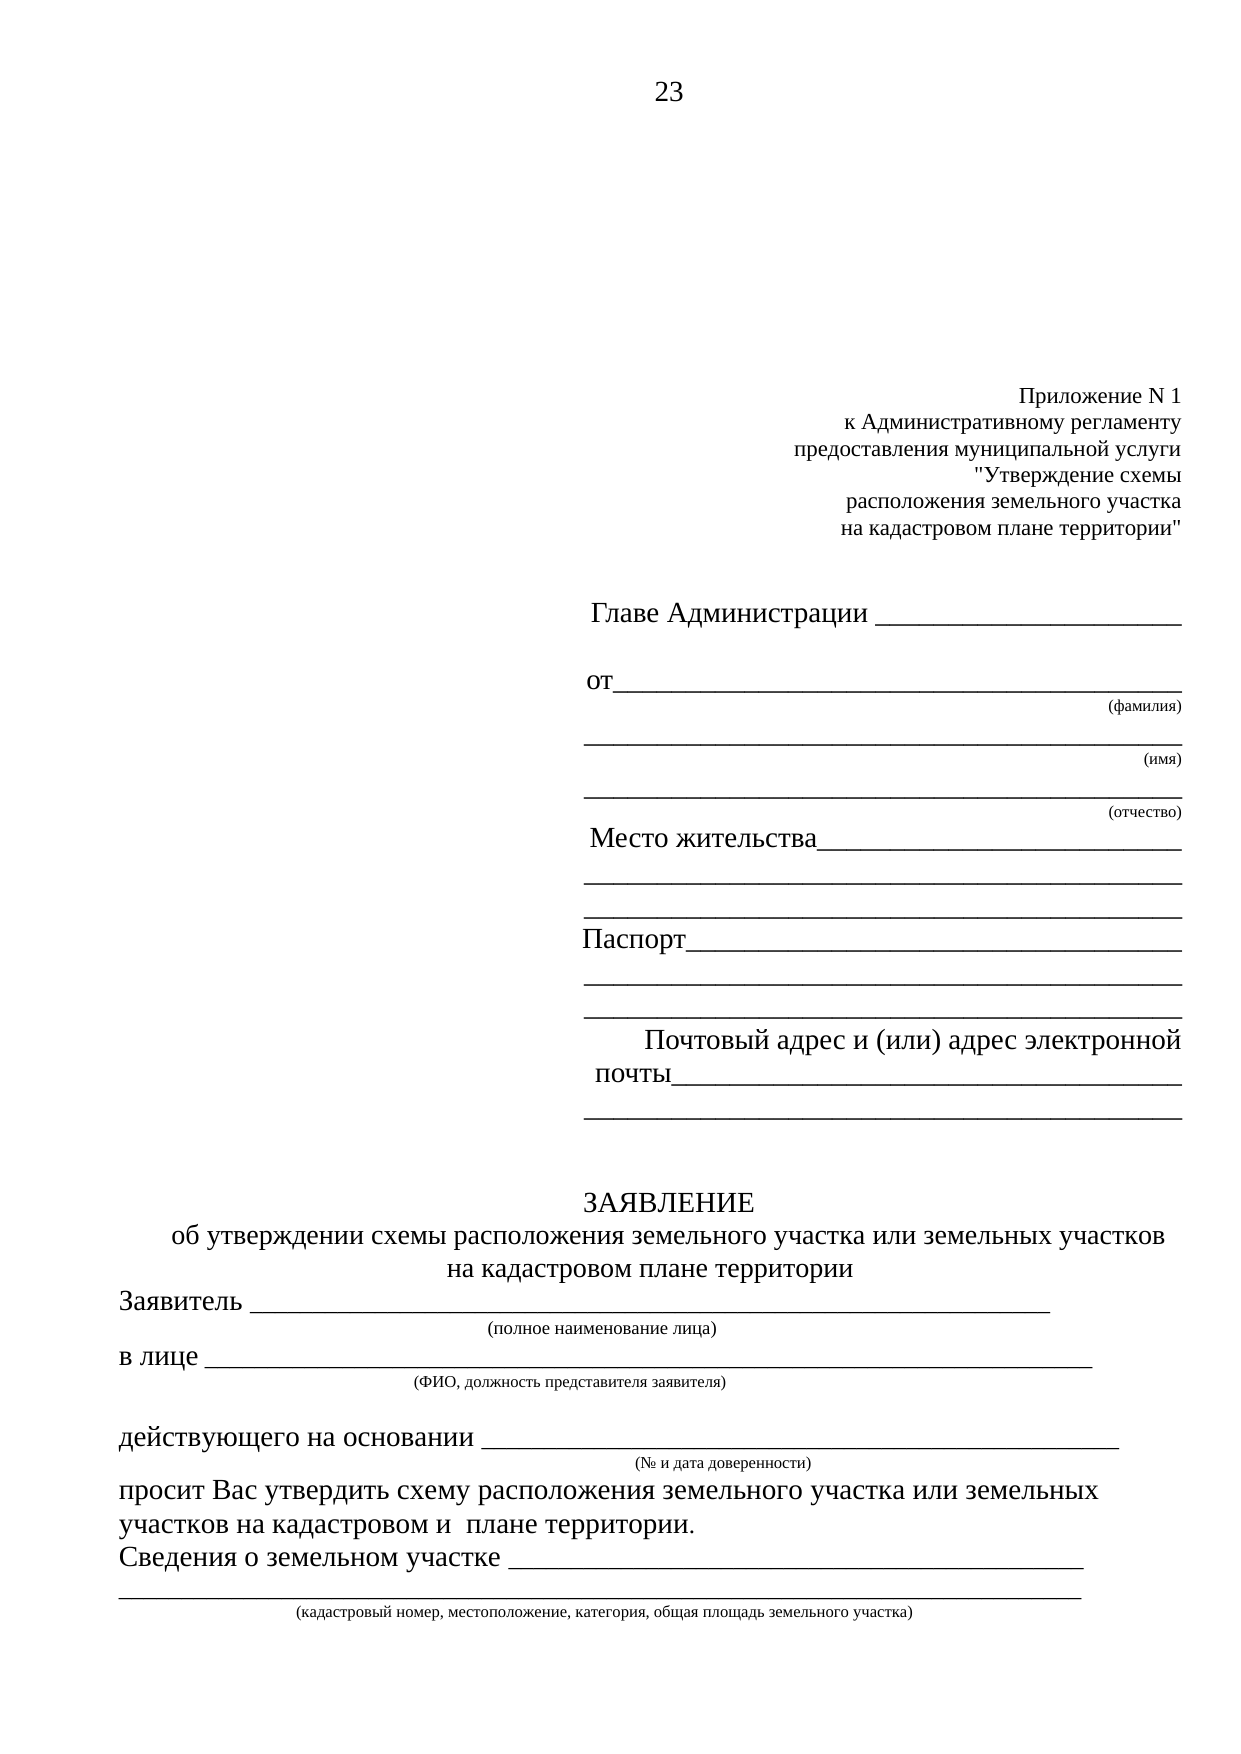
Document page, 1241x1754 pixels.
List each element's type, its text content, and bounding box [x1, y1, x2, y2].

text предоставления муниципальной услуги [118, 435, 1182, 461]
text (№ и дата доверенности) [118, 1453, 1182, 1472]
text _________________________________________ [118, 854, 1182, 888]
text просит Вас утвердить схему расположения земельного участка или земельных участков на кадастровом и плане территории. [118, 1472, 1182, 1539]
text (кадастровый номер, местоположение, категория, общая площадь земельного участка) [118, 1602, 1182, 1621]
text Главе Администрации _____________________ [118, 595, 1182, 629]
text Место жительства_________________________ [118, 821, 1182, 854]
text к Административному регламенту [118, 408, 1182, 435]
text (полное наименование лица) [413, 1317, 1182, 1338]
text Сведения о земельном участке ______________________________________________ _____________________________________________________________________________ [118, 1539, 1182, 1602]
text действующего на основании ___________________________________________________ [118, 1419, 1182, 1453]
text (имя) [118, 749, 1182, 768]
text об утверждении схемы расположения земельного участка или земельных участков на кадастровом плане территории [118, 1218, 1182, 1283]
text _________________________________________ [118, 888, 1182, 921]
text _________________________________________ [118, 955, 1182, 988]
text от_______________________________________ [118, 662, 1182, 696]
text _________________________________________ [118, 988, 1182, 1022]
text ЗАЯВЛЕНИЕ [118, 1185, 1182, 1218]
text в лице _______________________________________________________________________ [118, 1338, 1182, 1372]
text расположения земельного участка [118, 487, 1182, 514]
text Приложение N 1 [118, 382, 1182, 408]
text (фамилия) [118, 696, 1182, 715]
text (отчество) [118, 801, 1182, 821]
text _________________________________________ [118, 1089, 1182, 1122]
text _________________________________________ [118, 715, 1182, 749]
text "Утверждение схемы [118, 461, 1182, 487]
text Заявитель ________________________________________________________________ [118, 1283, 1182, 1317]
text Паспорт__________________________________ [118, 921, 1182, 955]
text _________________________________________ [118, 768, 1182, 801]
text на кадастровом плане территории" [118, 514, 1182, 540]
text (ФИО, должность представителя заявителя) [340, 1372, 1182, 1391]
text Почтовый адрес и (или) адрес электронной почты___________________________________ [118, 1022, 1182, 1089]
